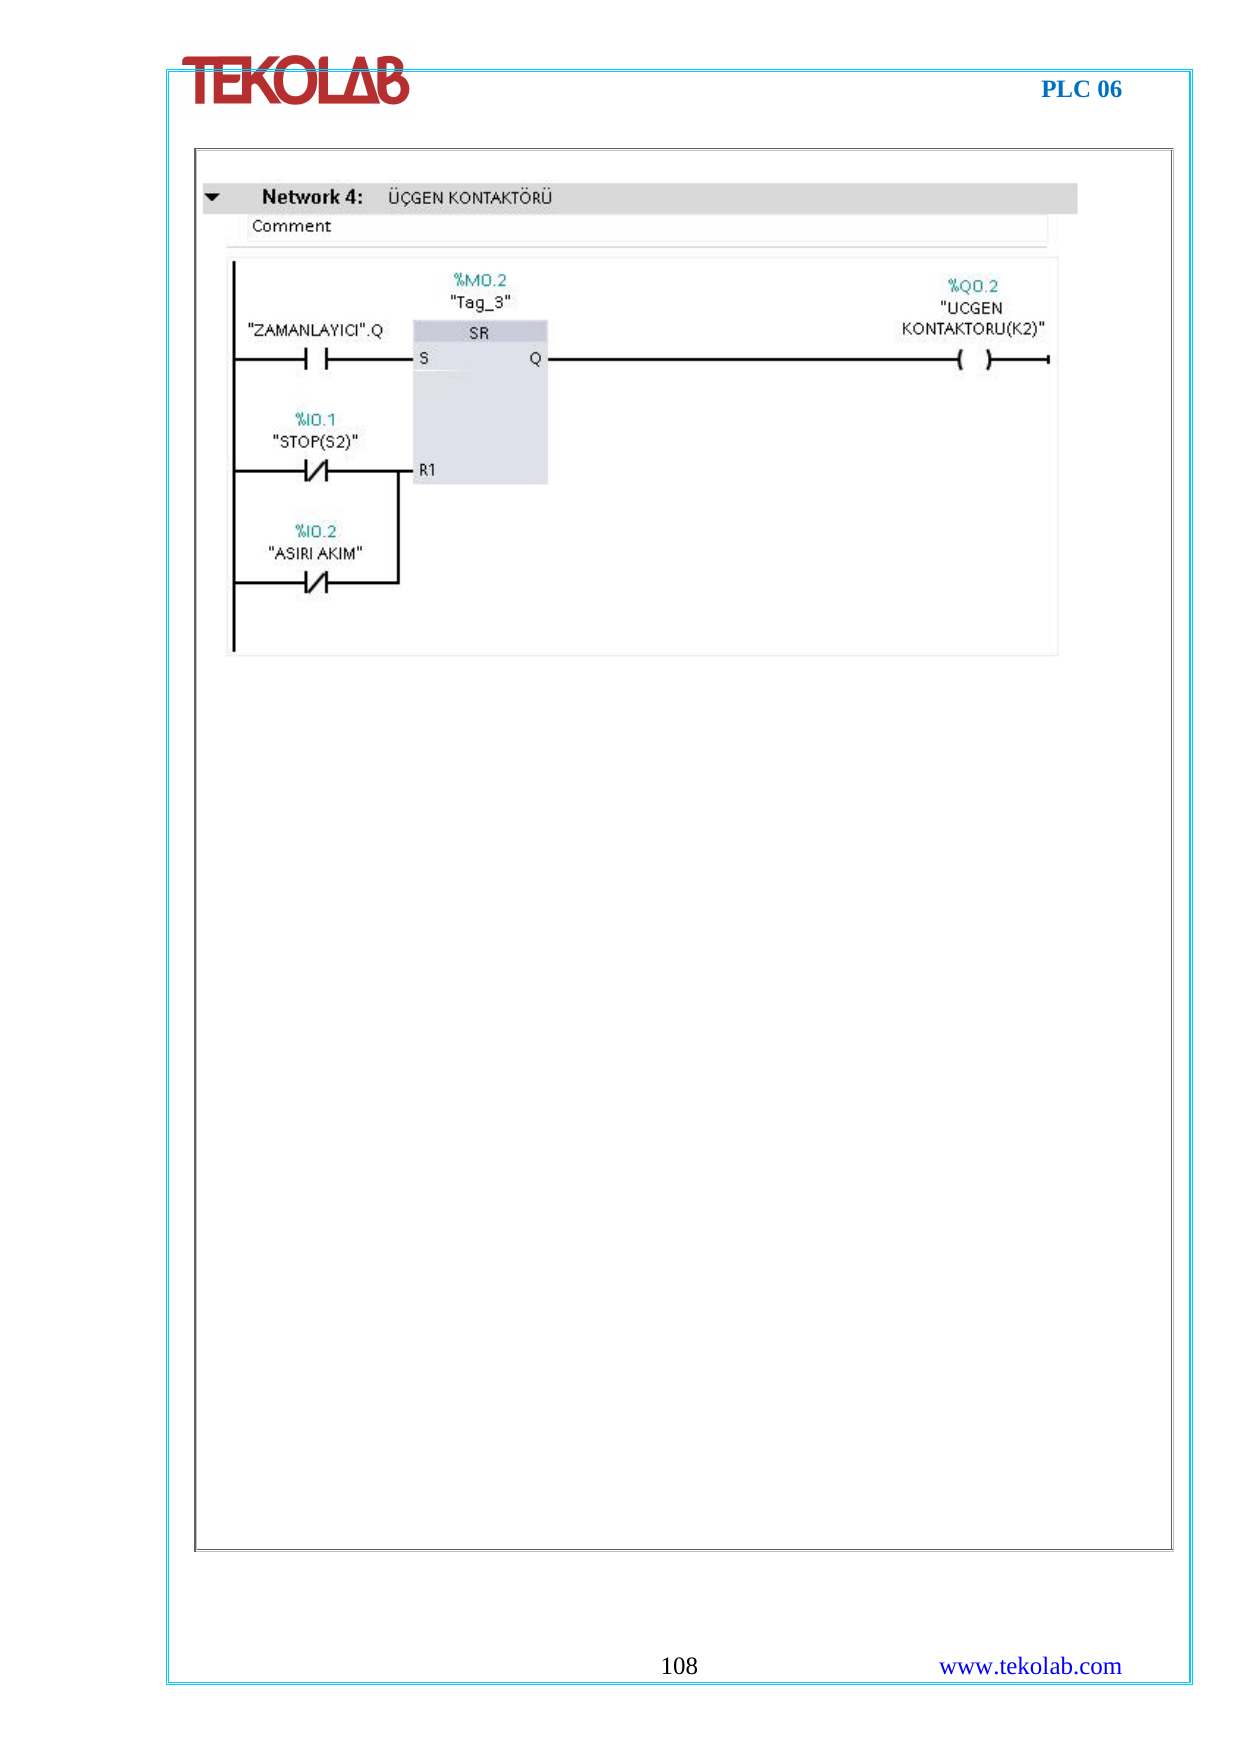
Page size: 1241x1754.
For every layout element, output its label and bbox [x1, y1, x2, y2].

picture [202, 179, 1078, 658]
picture [175, 73, 418, 114]
picture [175, 46, 418, 68]
table_header [197, 151, 1171, 1549]
